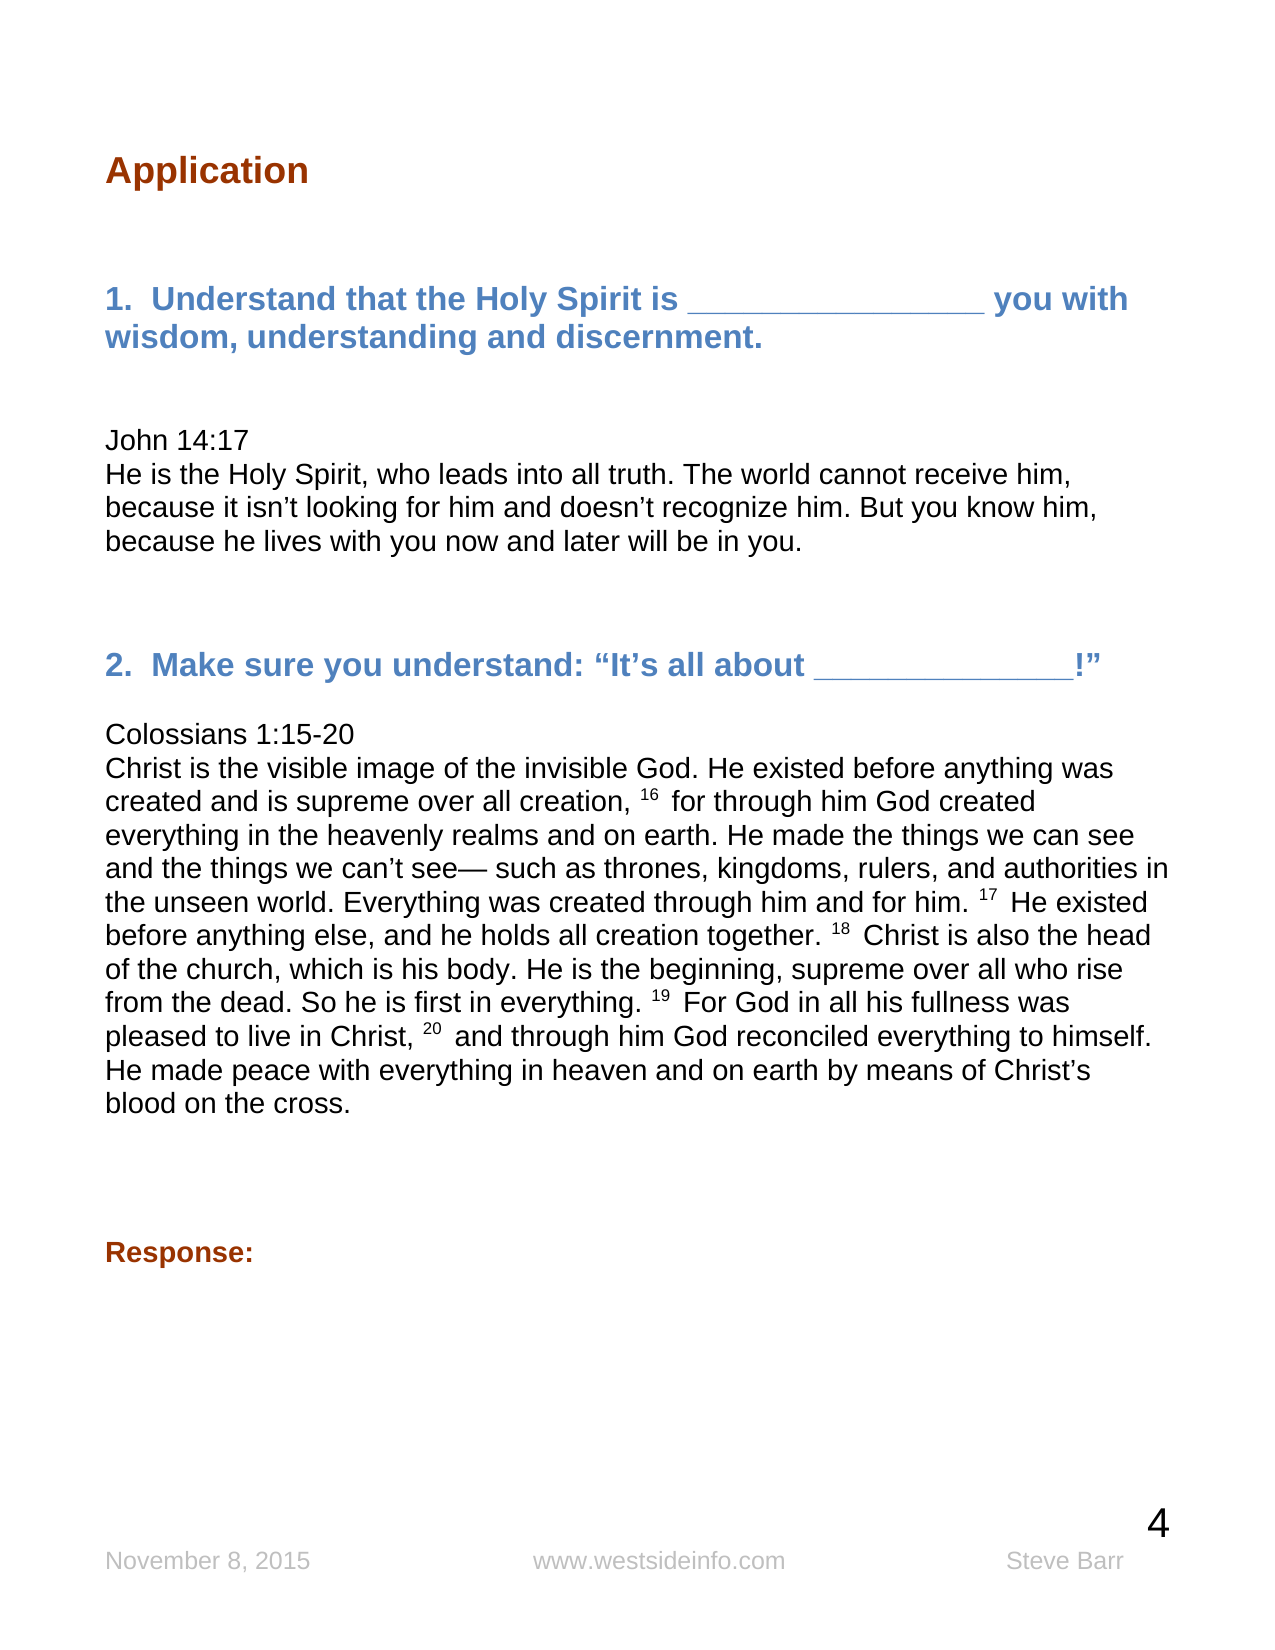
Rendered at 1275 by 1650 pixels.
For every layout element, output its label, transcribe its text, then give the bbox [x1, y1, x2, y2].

subtitle 2. Make sure you understand: “It’s all about ______________!” [105, 645, 1170, 684]
text John 14:17 [105, 423, 1170, 457]
text Response: [105, 1235, 1170, 1268]
text Application [105, 148, 1170, 191]
text He is the Holy Spirit, who leads into all truth. The world cannot receive him, because it isn’t looking for him and doesn’t recognize him. But you know him, because he lives with you now and later will be in you. [105, 457, 1170, 557]
text Colossians 1:15-20 [105, 717, 1170, 751]
text Christ is the visible image of the invisible God. He existed before anything was created and is supreme over all creation, 16 for through him God created everything in the heavenly realms and on earth. He made the things we can see and the things we can’t see— such as thrones, kingdoms, rulers, and authorities in the unseen world. Everything was created through him and for him. 17 He existed before anything else, and he holds all creation together. 18 Christ is also the head of the church, which is his body. He is the beginning, supreme over all who rise from the dead. So he is first in everything. 19 For God in all his fullness was pleased to live in Christ, 20 and through him God reconciled everything to himself. He made peace with everything in heaven and on earth by means of Christ’s blood on the cross. [105, 751, 1170, 1120]
subtitle 1. Understand that the Holy Spirit is ________________ you with wisdom, understanding and discernment. [105, 279, 1170, 356]
